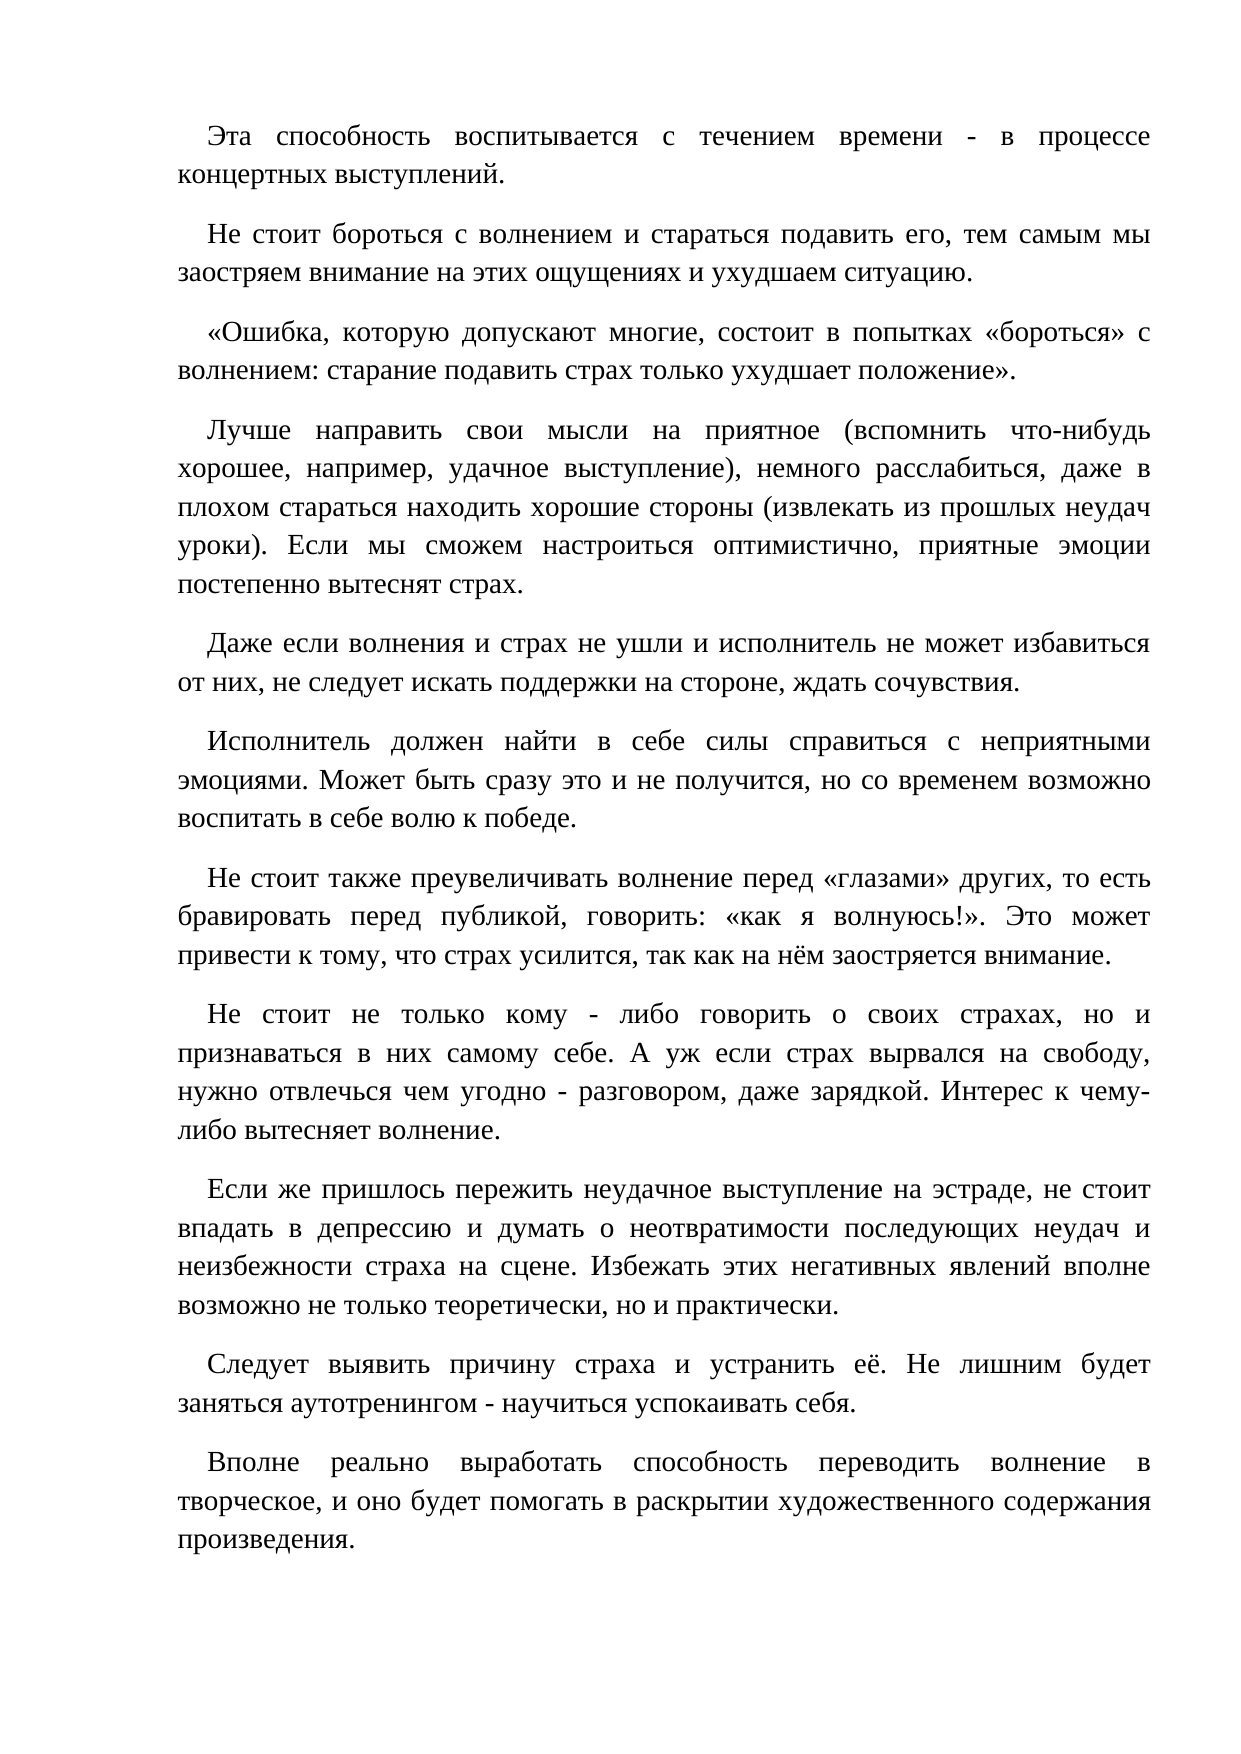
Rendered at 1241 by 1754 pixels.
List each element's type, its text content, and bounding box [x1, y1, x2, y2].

text Лучше направить свои мысли на приятное (вспомнить что-нибудь хорошее, например, удачное выступление), немного расслабиться, даже в плохом стараться находить хорошие стороны (извлекать из прошлых неудач уроки). Если мы сможем настроиться оптимистично, приятные эмоции постепенно вытеснят страх. [177, 412, 1152, 599]
text Даже если волнения и страх не ушли и исполнитель не может избавиться от них, не следует искать поддержки на стороне, ждать сочувствия. [177, 625, 1152, 697]
text Не стоит бороться с волнением и стараться подавить его, тем самым мы заостряем внимание на этих ощущениях и ухудшаем ситуацию. [177, 216, 1152, 288]
text Не стоит также преувеличивать волнение перед «глазами» других, то есть бравировать перед публикой, говорить: «как я волнуюсь!». Это может привести к тому, что страх усилится, так как на нём заостряется внимание. [177, 860, 1152, 970]
text Исполнитель должен найти в себе силы справиться с неприятными эмоциями. Может быть сразу это и не получится, но со временем возможно воспитать в себе волю к победе. [177, 723, 1152, 834]
text Эта способность воспитывается с течением времени - в процессе концертных выступлений. [177, 118, 1152, 190]
text Если же пришлось пережить неудачное выступление на эстраде, не стоит впадать в депрессию и думать о неотвратимости последующих неудач и неизбежности страха на сцене. Избежать этих негативных явлений вполне возможно не только теоретически, но и практически. [177, 1171, 1152, 1320]
text Следует выявить причину страха и устранить её. Не лишним будет заняться аутотренингом - научиться успокаивать себя. [177, 1346, 1152, 1418]
text Не стоит не только кому - либо говорить о своих страхах, но и признаваться в них самому себе. А уж если страх вырвался на свободу, нужно отвлечься чем угодно - разговором, даже зарядкой. Интерес к чему- либо вытесняет волнение. [177, 996, 1152, 1145]
text «Ошибка, которую допускают многие, состоит в попытках «бороться» с волнением: старание подавить страх только ухудшает положение». [177, 314, 1152, 386]
text Вполне реально выработать способность переводить волнение в творческое, и оно будет помогать в раскрытии художественного содержания произведения. [177, 1444, 1152, 1555]
